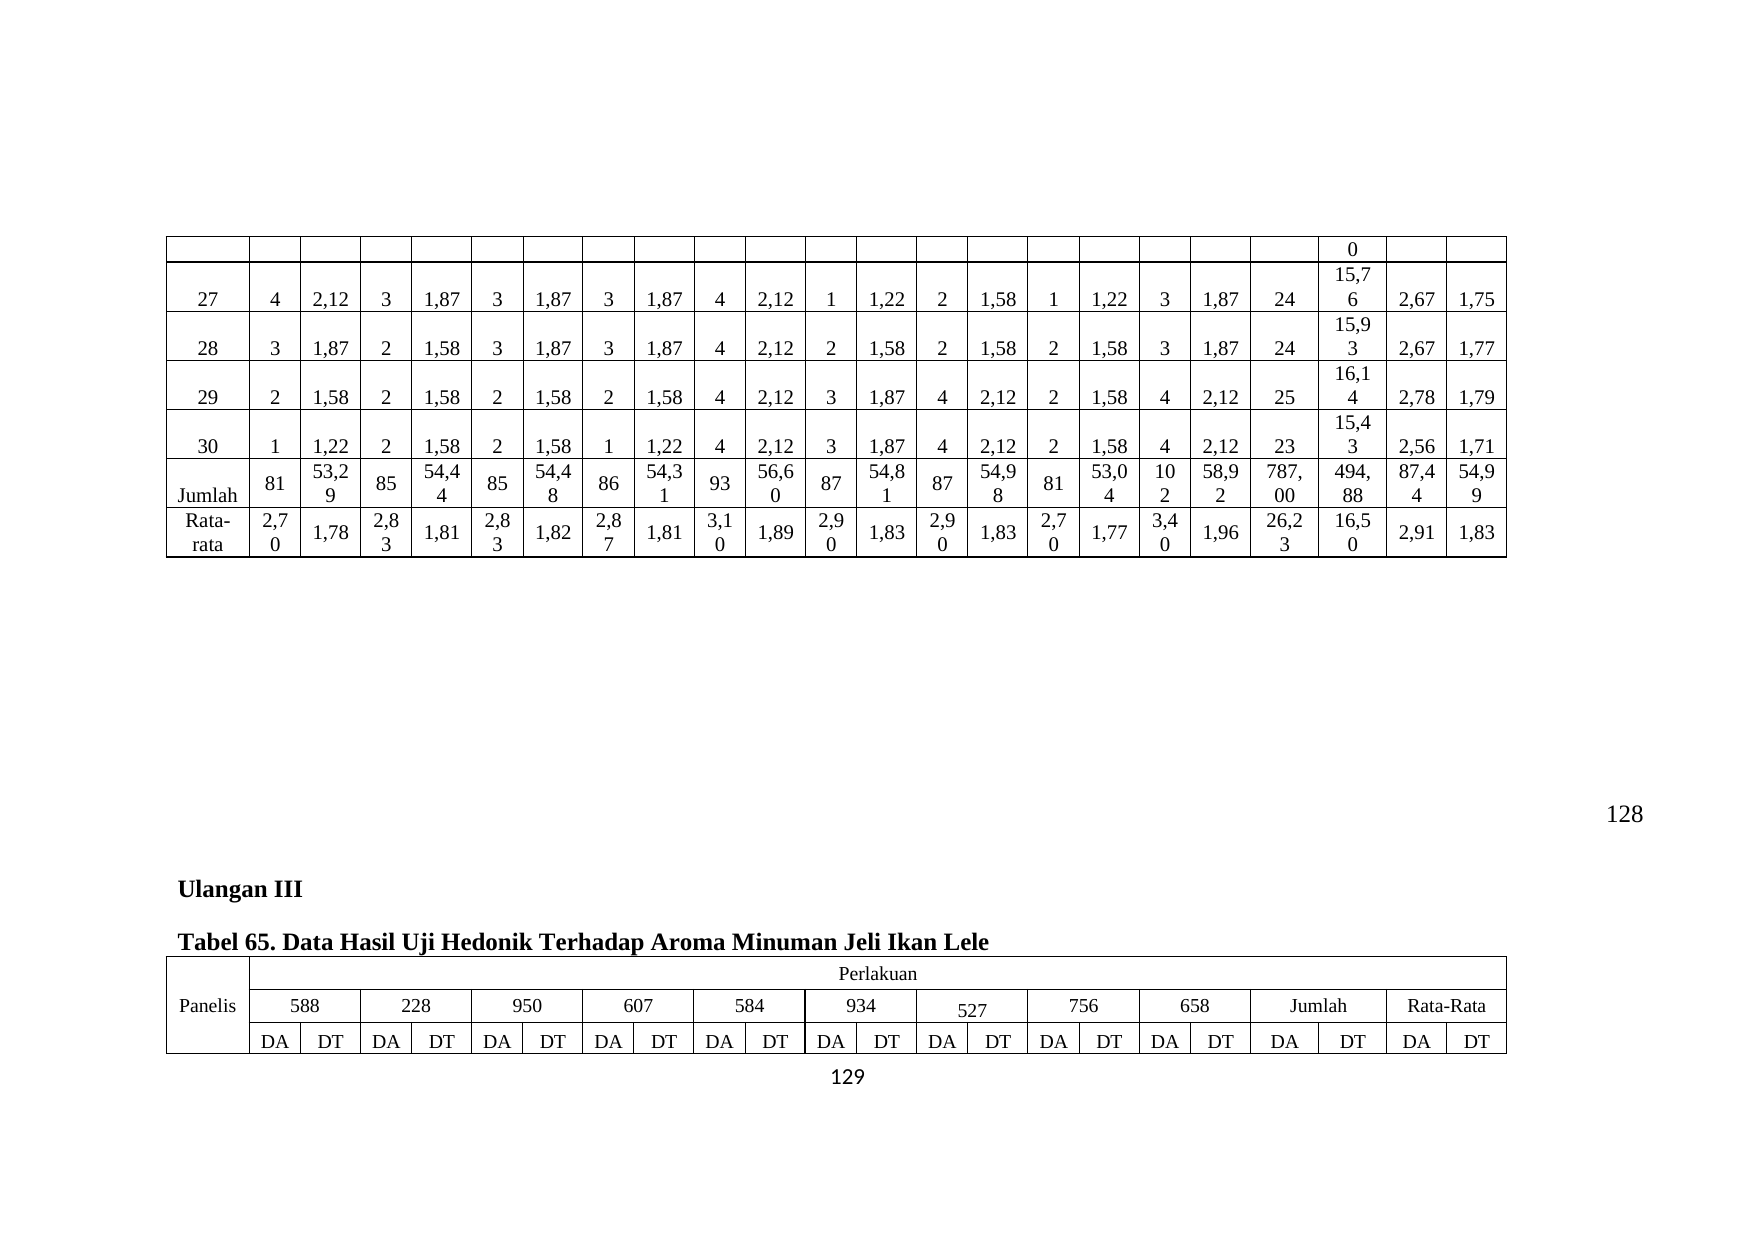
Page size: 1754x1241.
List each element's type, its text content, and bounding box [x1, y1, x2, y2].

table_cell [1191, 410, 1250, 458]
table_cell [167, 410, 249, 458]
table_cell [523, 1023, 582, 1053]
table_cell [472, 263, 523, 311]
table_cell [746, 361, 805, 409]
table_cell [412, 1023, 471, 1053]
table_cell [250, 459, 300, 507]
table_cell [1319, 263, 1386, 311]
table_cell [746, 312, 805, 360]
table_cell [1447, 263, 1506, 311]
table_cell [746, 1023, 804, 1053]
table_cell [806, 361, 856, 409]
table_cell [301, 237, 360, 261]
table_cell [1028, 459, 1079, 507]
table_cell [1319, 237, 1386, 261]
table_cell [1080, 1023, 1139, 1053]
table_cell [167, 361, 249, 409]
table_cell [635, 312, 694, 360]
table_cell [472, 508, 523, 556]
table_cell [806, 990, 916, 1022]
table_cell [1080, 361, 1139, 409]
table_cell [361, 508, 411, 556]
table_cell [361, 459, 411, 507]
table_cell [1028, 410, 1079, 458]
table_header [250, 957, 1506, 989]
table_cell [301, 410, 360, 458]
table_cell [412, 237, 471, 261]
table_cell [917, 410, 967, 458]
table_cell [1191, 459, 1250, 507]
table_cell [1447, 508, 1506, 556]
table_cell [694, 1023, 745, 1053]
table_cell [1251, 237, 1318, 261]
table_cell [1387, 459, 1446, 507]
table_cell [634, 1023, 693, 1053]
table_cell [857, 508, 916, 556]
subtitle Ulangan III [177, 874, 1518, 902]
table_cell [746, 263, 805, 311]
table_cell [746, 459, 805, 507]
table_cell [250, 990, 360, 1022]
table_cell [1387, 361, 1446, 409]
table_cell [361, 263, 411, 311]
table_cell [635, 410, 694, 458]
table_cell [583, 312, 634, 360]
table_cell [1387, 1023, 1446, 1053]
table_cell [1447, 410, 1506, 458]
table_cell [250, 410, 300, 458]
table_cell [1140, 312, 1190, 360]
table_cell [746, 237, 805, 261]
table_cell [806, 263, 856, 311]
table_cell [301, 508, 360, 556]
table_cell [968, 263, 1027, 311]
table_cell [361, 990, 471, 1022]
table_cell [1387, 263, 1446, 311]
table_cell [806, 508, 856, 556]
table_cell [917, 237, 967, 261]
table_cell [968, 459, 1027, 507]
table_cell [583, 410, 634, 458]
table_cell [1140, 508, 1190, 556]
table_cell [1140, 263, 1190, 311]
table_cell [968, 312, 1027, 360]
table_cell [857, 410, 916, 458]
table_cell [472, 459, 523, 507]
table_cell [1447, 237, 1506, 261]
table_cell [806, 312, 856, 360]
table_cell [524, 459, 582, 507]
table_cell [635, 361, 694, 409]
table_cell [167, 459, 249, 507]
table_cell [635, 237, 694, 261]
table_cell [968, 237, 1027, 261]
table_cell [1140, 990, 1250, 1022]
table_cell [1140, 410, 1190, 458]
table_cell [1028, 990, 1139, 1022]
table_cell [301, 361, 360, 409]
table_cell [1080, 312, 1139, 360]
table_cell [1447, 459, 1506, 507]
text Tabel 65. Data Hasil Uji Hedonik Terhadap Aroma Minuman Jeli Ikan Lele [177, 927, 1518, 956]
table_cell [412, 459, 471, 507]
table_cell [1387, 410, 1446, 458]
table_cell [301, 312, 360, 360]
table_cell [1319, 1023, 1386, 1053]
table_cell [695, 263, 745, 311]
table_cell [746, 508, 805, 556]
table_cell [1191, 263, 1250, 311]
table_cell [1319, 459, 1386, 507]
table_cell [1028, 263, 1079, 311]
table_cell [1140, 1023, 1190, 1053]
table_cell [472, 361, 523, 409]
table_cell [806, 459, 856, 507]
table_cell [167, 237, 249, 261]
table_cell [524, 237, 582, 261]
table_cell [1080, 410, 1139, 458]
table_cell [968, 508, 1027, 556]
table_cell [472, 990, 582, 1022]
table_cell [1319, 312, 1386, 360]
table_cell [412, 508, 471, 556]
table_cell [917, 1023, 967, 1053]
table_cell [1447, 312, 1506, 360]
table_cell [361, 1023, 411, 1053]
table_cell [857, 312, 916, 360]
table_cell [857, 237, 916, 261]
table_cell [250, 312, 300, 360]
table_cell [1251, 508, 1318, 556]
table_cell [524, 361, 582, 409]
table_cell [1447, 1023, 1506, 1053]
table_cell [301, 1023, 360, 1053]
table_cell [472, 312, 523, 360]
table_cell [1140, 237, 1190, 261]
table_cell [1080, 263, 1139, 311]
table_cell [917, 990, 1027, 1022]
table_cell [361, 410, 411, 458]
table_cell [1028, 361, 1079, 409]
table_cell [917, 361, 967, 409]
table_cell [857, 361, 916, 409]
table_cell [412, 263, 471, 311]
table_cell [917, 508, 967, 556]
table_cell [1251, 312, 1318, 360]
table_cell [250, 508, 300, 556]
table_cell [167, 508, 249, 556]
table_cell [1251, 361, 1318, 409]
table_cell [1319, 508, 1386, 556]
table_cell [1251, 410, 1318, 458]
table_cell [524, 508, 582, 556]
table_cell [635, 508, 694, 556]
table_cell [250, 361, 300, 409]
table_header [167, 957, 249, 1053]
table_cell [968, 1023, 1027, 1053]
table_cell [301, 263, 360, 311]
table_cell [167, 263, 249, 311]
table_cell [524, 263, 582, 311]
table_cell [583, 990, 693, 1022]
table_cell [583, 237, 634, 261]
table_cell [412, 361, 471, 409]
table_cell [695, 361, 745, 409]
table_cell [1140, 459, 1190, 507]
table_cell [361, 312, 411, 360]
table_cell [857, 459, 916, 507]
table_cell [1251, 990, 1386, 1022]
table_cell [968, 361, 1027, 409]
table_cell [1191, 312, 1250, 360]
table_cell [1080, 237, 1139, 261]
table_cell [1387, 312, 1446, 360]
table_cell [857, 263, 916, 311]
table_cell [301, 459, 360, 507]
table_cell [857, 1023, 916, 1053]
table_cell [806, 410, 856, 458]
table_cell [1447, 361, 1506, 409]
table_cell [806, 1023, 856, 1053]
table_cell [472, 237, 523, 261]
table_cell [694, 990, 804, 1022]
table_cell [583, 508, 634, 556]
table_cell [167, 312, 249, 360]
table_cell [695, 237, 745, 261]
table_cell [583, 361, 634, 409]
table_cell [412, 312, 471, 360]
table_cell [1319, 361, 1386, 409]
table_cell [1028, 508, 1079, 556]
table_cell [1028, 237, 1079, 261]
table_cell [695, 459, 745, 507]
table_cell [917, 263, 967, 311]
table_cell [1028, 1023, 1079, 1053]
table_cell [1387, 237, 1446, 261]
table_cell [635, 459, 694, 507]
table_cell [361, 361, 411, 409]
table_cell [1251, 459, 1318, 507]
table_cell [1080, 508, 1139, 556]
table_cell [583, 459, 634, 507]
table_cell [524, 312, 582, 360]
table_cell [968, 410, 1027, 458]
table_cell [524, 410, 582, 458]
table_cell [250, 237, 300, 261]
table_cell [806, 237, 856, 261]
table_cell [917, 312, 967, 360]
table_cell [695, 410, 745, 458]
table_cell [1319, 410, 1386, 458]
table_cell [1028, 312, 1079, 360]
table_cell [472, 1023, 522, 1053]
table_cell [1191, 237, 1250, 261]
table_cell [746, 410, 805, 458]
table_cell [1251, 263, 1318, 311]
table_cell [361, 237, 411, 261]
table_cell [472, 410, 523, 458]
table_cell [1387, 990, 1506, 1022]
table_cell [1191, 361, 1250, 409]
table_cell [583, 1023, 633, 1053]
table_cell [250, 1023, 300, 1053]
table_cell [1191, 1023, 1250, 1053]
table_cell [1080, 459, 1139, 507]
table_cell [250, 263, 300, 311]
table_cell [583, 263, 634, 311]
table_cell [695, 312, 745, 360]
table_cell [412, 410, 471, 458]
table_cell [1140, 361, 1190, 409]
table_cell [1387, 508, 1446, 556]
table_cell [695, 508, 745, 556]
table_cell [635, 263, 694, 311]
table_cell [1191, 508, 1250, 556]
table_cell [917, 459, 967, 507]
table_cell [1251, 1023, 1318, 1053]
